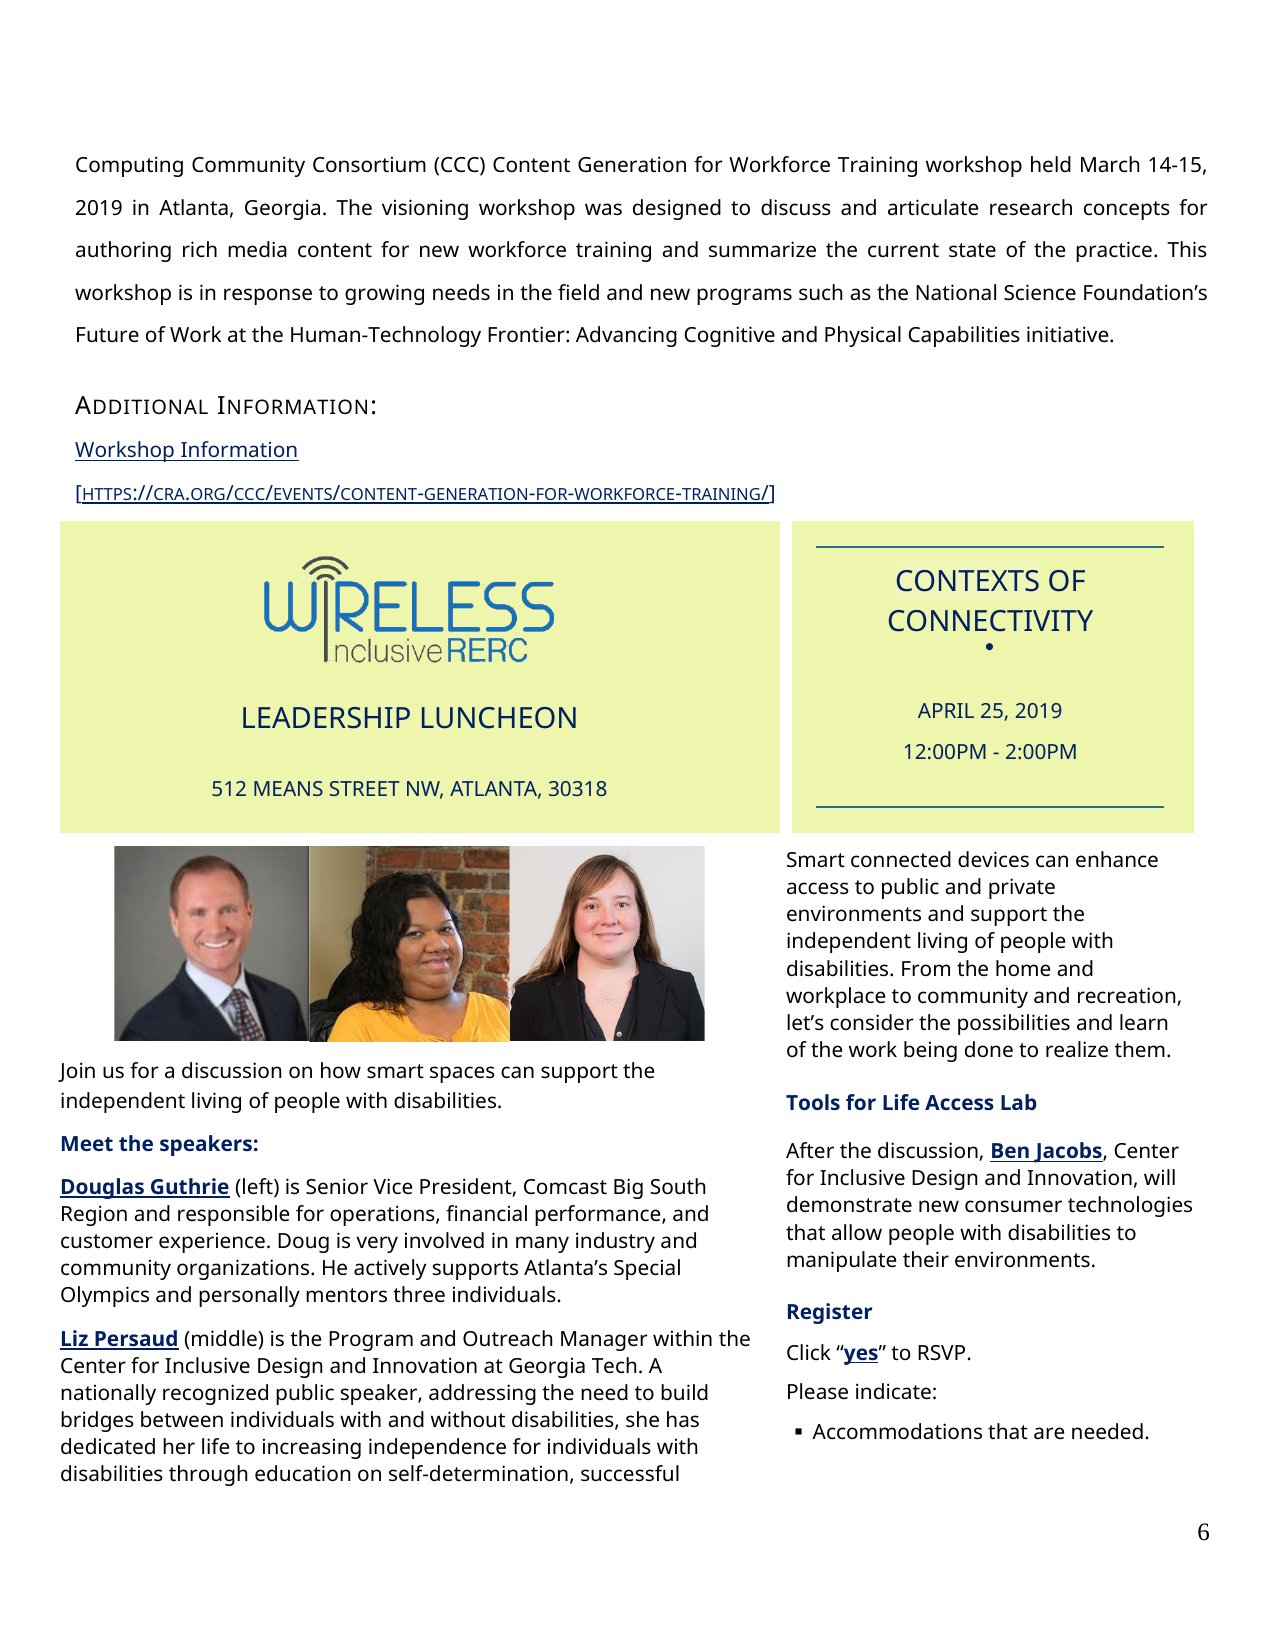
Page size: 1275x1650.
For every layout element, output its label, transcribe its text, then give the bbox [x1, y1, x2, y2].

table_header Contexts of Connectivity April 25, 2019 12:00pm - 2:00pm [792, 521, 1194, 833]
picture [114, 846, 705, 1042]
subtitle Additional Information: [75, 388, 1209, 422]
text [75, 150, 1209, 349]
table_header Leadership Luncheon 512 Means Street NW, Atlanta, 30318 [60, 521, 780, 833]
text [https://cra.org/ccc/events/content-generation-for-workforce-training/] [75, 478, 1209, 507]
picture [256, 551, 563, 672]
text Workshop Information [75, 436, 1209, 464]
